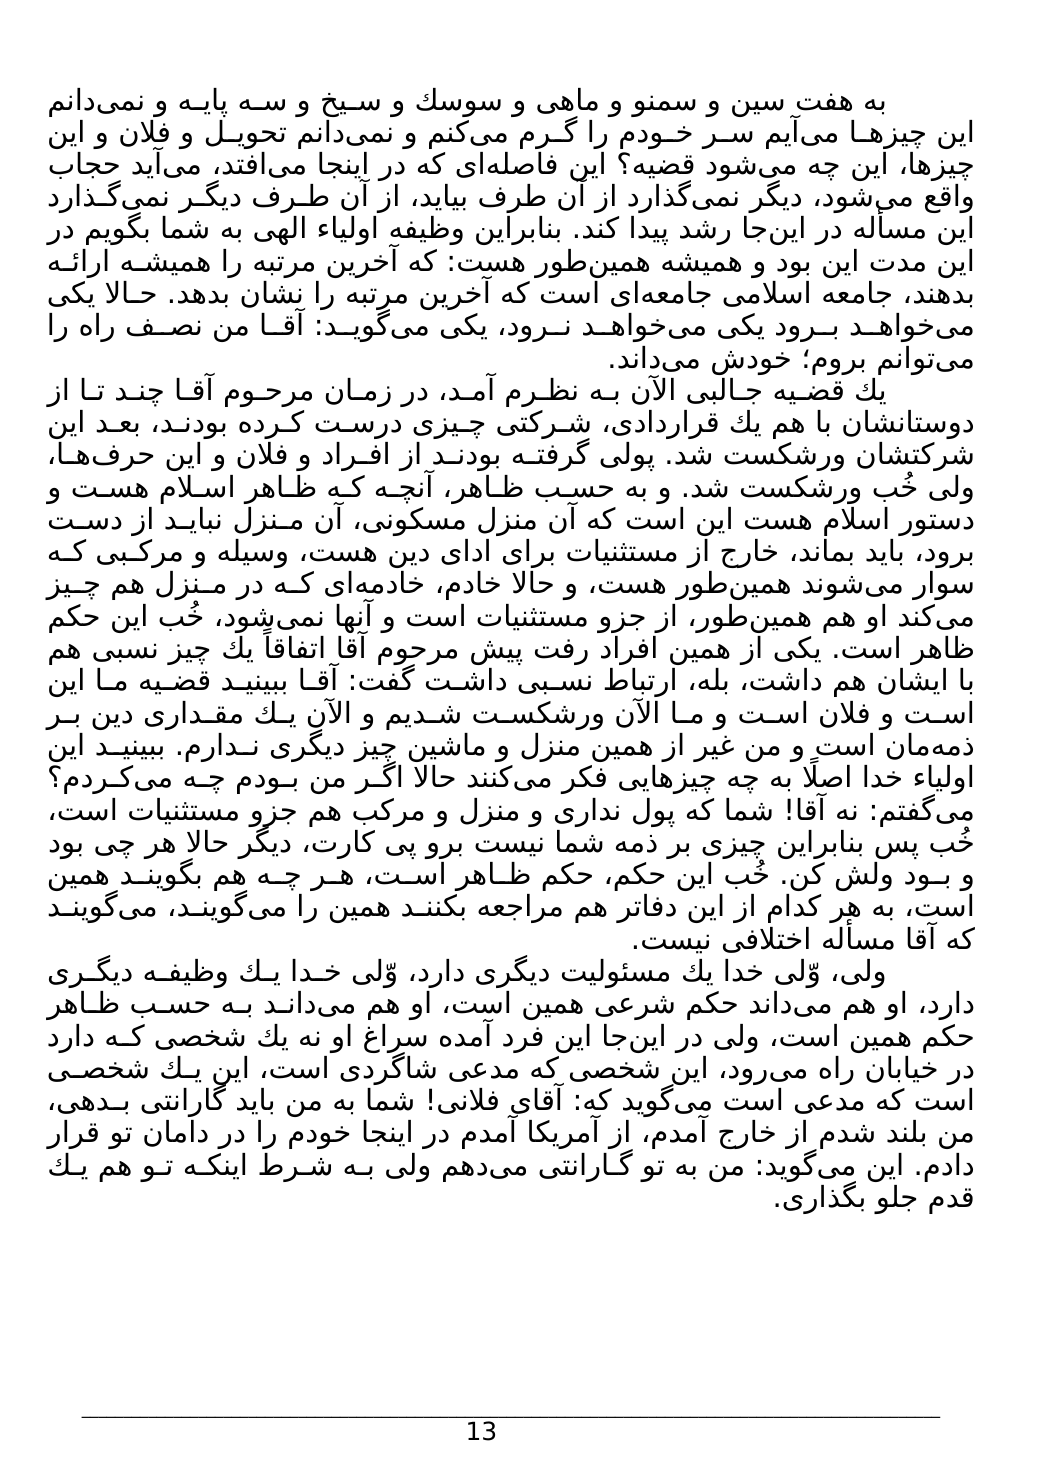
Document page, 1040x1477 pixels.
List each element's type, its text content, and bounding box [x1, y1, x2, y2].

text ولی، وّلی خدا یك مسئولیت دیگری دارد، وّلی خدا یك وظیفه دیگری دارد، او هم می‌داند حكم شرعی همین است، او هم می‌داند به حسب ظاهر حكم همین است، ولی در این‌جا این فرد آمده سراغ او نه یك شخصی كه دارد در خیابان راه می‌رود، این شخصی كه مدعی شاگردی است، این یك شخصی است كه مدعی است می‌گوید كه: آقای فلانی! شما به من باید گارانتی بدهی، من بلند شدم از خارج آمدم، از آمریكا آمدم در اینجا خودم را در دامان تو قرار دادم. این می‌گوید: من به تو گارانتی می‌دهم ولی به شرط اینكه تو هم یك قدم جلو بگذاری. [47, 956, 975, 1214]
text یك قضیه جالبی الآن به نظرم آمد، در زمان مرحوم آقا چند تا از دوستانشان با هم یك قراردادی، شركتی چیزی درست كرده بودند، بعد این شركتشان ورشكست شد. پولی گرفته بودند از افراد و فلان و این حرف‌ها، ولی خُب ورشكست شد. و به حسب ظاهر، آنچه كه ظاهر اسلام هست و دستور اسلام هست این است كه آن منزل مسكونی، آن منزل نباید از دست برود، باید بماند، خارج از مستثنیات برای ادای دین هست، وسیله و مركبی كه سوار می‌شوند همین‌طور هست، و حالا خادم، خادمه‌ای كه در منزل هم چیز می‌كند او هم همین‌طور، از جزو مستثنیات است و آنها نمی‌شود، خُب این حكم ظاهر است. یكی از همین افراد رفت پیش مرحوم آقا اتفاقاً یك چیز نسبی هم با ایشان هم داشت، بله، ارتباط نسبی داشت گفت: آقا ببینید قضیه ما این است و فلان است و ما الآن ورشكست شدیم و الآن یك مقداری دین بر ذمه‌مان است و من غیر از همین منزل و ماشین چیز دیگری ندارم. ببینید این اولیاء خدا اصلًا به چه چیزهایی فكر می‌كنند حالا اگر من بودم چه می‌كردم؟ می‌گفتم: نه آقا! شما كه پول نداری و منزل و مركب هم جزو مستثنیات است، خُب پس بنابراین چیزی بر ذمه شما نیست برو پی كارت، دیگر حالا هر چی بود و بود ولش كن. خُب این حكم، حكم ظاهر است، هر چه هم بگویند همین است، به هر كدام از این دفاتر هم مراجعه بكنند همین را می‌گویند، می‌گویند كه آقا مسأله اختلافی نیست. [47, 375, 975, 956]
text به هفت سین و سمنو و ماهی و سوسك و سیخ و سه پایه و نمی‌دانم این چیزها می‌آیم سر خودم را گرم می‌كنم و نمی‌دانم تحویل و فلان و این چیزها، این چه می‌شود قضیه؟ این فاصله‌ای كه در اینجا می‌افتد، می‌آید حجاب واقع می‌شود، دیگر نمی‌گذارد از آن طرف بیاید، از آن طرف دیگر نمی‌گذارد این مسأله در این‌جا رشد پیدا كند. بنابراین وظیفه اولیاء الهی به شما بگویم در این مدت این بود و همیشه همین‌طور هست: كه آخرین مرتبه را همیشه ارائه بدهند، جامعه اسلامی جامعه‌ای است كه آخرین مرتبه را نشان بدهد. حالا یكی می‌خواهد برود یكی می‌خواهد نرود، یكی می‌گوید: آقا من نصف راه را می‌توانم بروم؛ خودش می‌داند. [47, 84, 975, 375]
